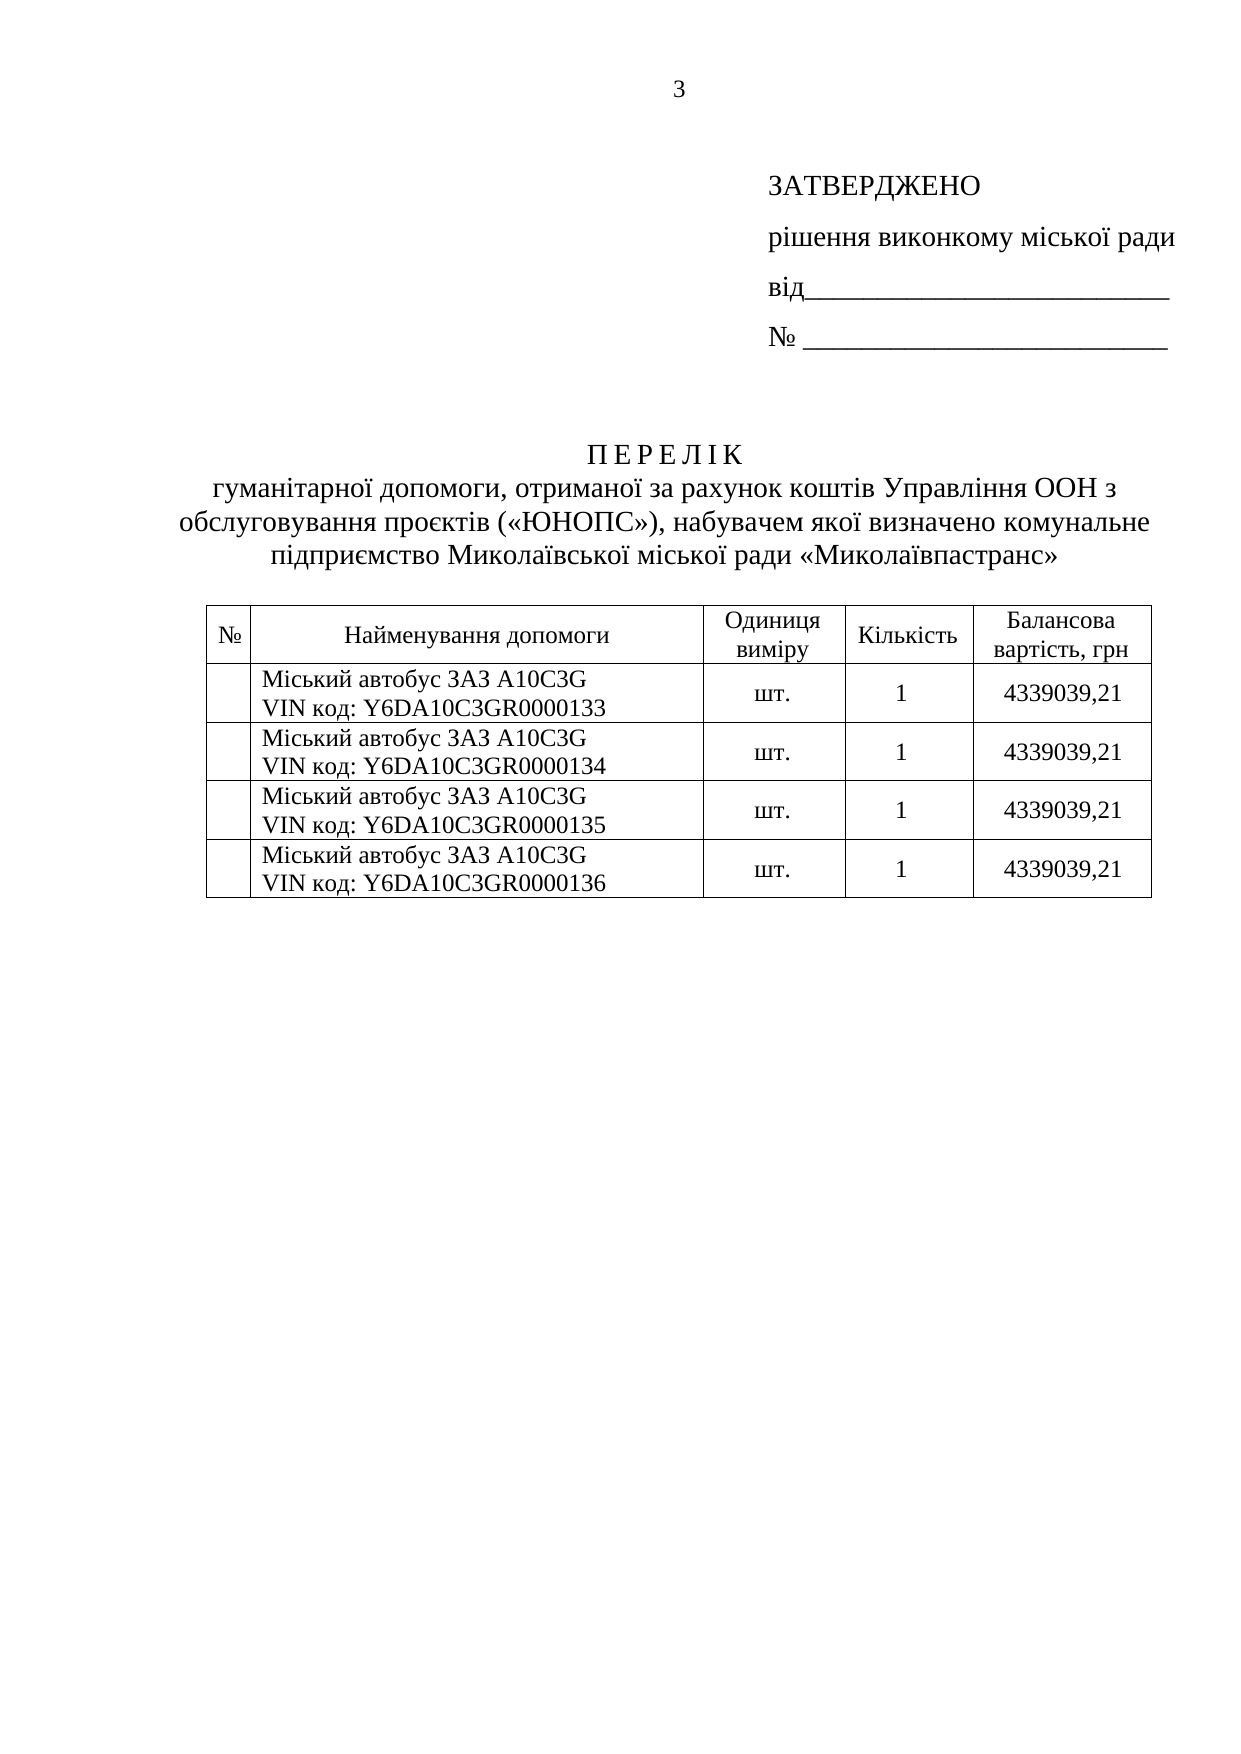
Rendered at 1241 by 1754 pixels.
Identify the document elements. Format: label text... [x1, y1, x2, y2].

table_cell шт. [704, 840, 845, 897]
table_cell Міський автобус ЗАЗ A10C3G VIN код: Y6DA10C3GR0000134 [251, 723, 703, 780]
table_cell 4339039,21 [974, 723, 1151, 780]
table_cell 1 [846, 723, 973, 780]
table_cell [207, 840, 250, 897]
table_header № [207, 606, 250, 663]
table_cell Міський автобус ЗАЗ A10C3G VIN код: Y6DA10C3GR0000135 [251, 781, 703, 839]
table_cell 4339039,21 [974, 781, 1151, 839]
text гуманітарної допомоги, отриманої за рахунок коштів Управління ООН з обслуговування проєктів («ЮНОПС»), набувачем якої визначено комунальне підприємство Миколаївської міської ради «Миколаївпастранс» [177, 470, 1152, 571]
table_header Найменування допомоги [251, 606, 703, 663]
table_cell Міський автобус ЗАЗ A10C3G VIN код: Y6DA10C3GR0000133 [251, 664, 703, 722]
table_cell 1 [846, 781, 973, 839]
text ЗАТВЕРДЖЕНО [768, 168, 1181, 202]
table_cell шт. [704, 723, 845, 780]
text рішення виконкому міської ради [768, 219, 1181, 252]
table_header Одиниця виміру [704, 606, 845, 663]
text № _________________________ [768, 319, 1181, 353]
table_cell шт. [704, 781, 845, 839]
table_cell шт. [704, 664, 845, 722]
table_cell 1 [846, 664, 973, 722]
table_cell 1 [846, 840, 973, 897]
table_cell [207, 723, 250, 780]
text від_________________________ [768, 269, 1181, 303]
table_cell [207, 664, 250, 722]
table_cell [207, 781, 250, 839]
table_header Кількість [846, 606, 973, 663]
table_cell 4339039,21 [974, 664, 1151, 722]
table_cell Міський автобус ЗАЗ A10C3G VIN код: Y6DA10C3GR0000136 [251, 840, 703, 897]
text ПЕРЕЛІК [177, 437, 1152, 470]
table_header Балансова вартість, грн [974, 606, 1151, 663]
table_cell 4339039,21 [974, 840, 1151, 897]
